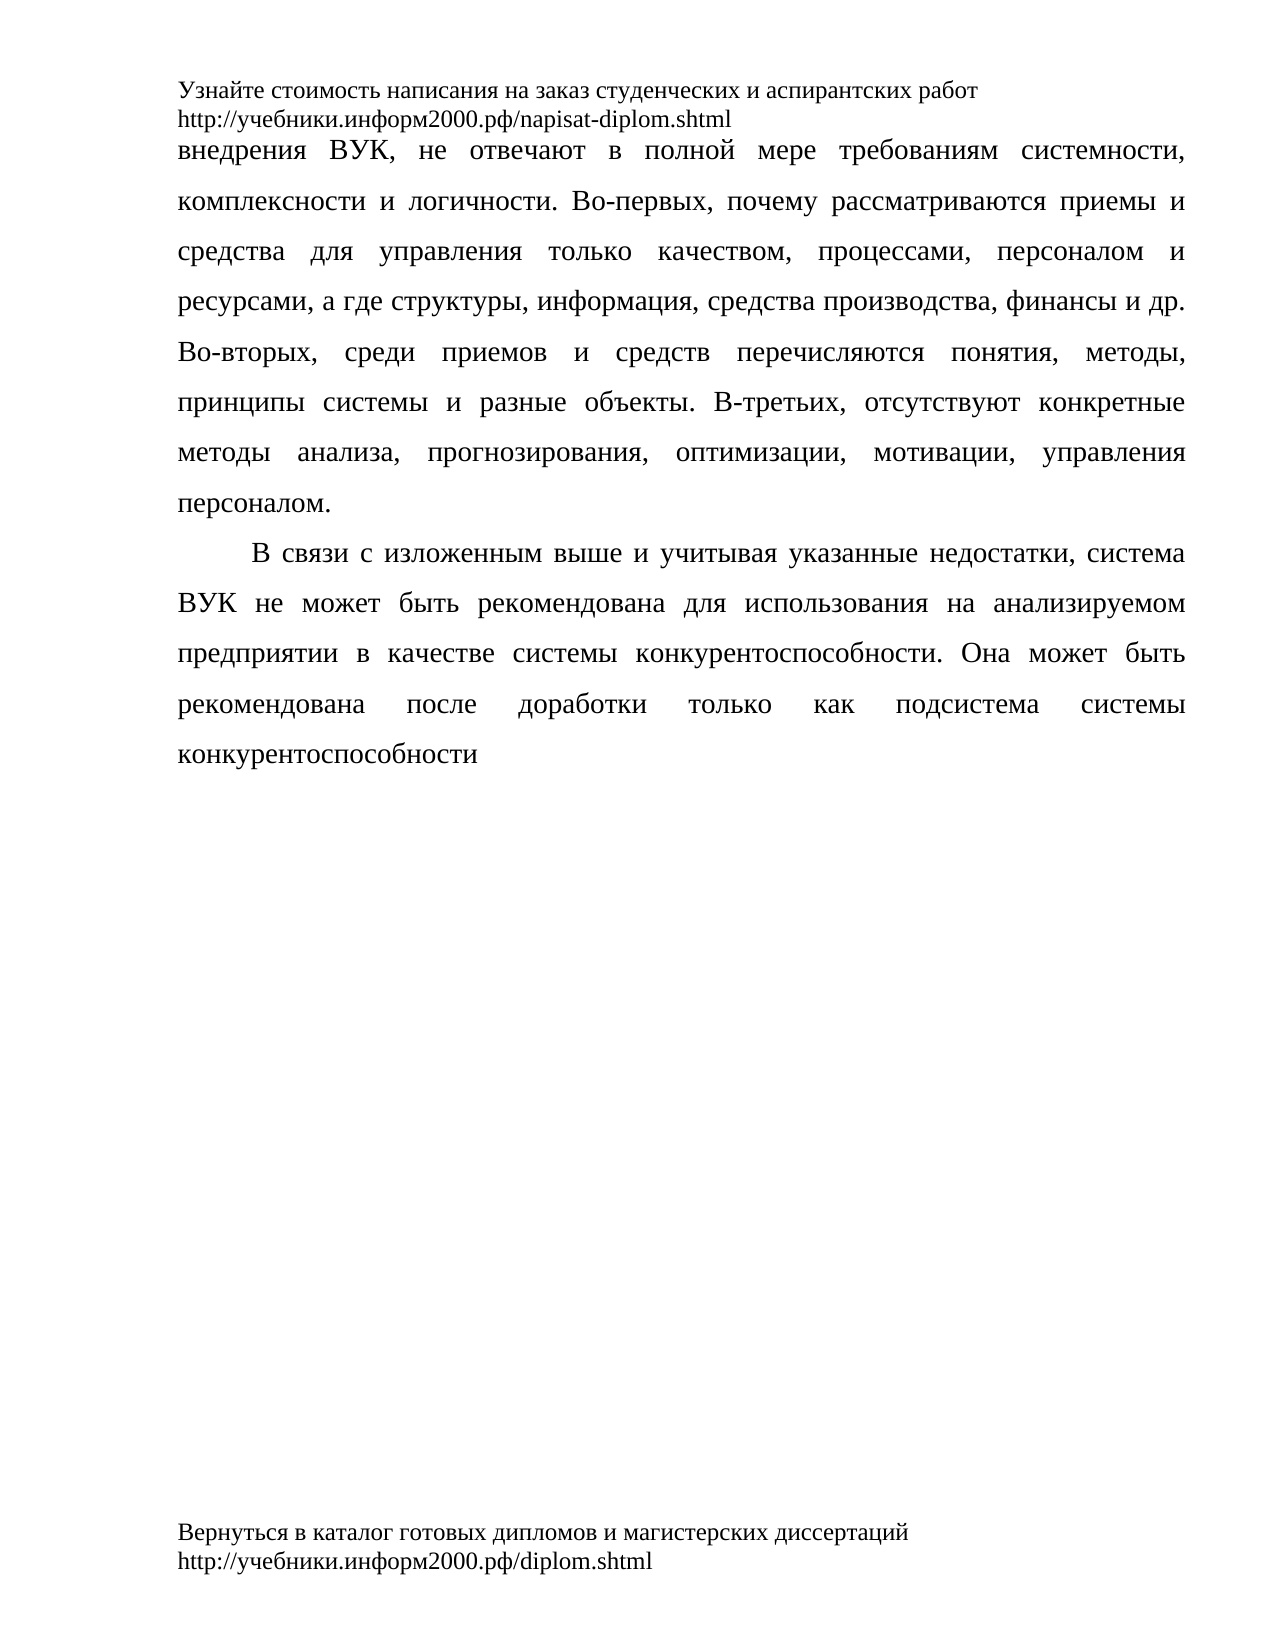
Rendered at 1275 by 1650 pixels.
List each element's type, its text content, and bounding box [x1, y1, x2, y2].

text В связи с изложенным выше и учитывая указанные недостатки, система ВУК не может быть рекомендована для использования на анализируемом предприятии в качестве системы конкурентоспособности. Она может быть рекомендована после доработки только как подсистема системы конкурентоспособности [177, 535, 1186, 770]
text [177, 132, 1186, 518]
